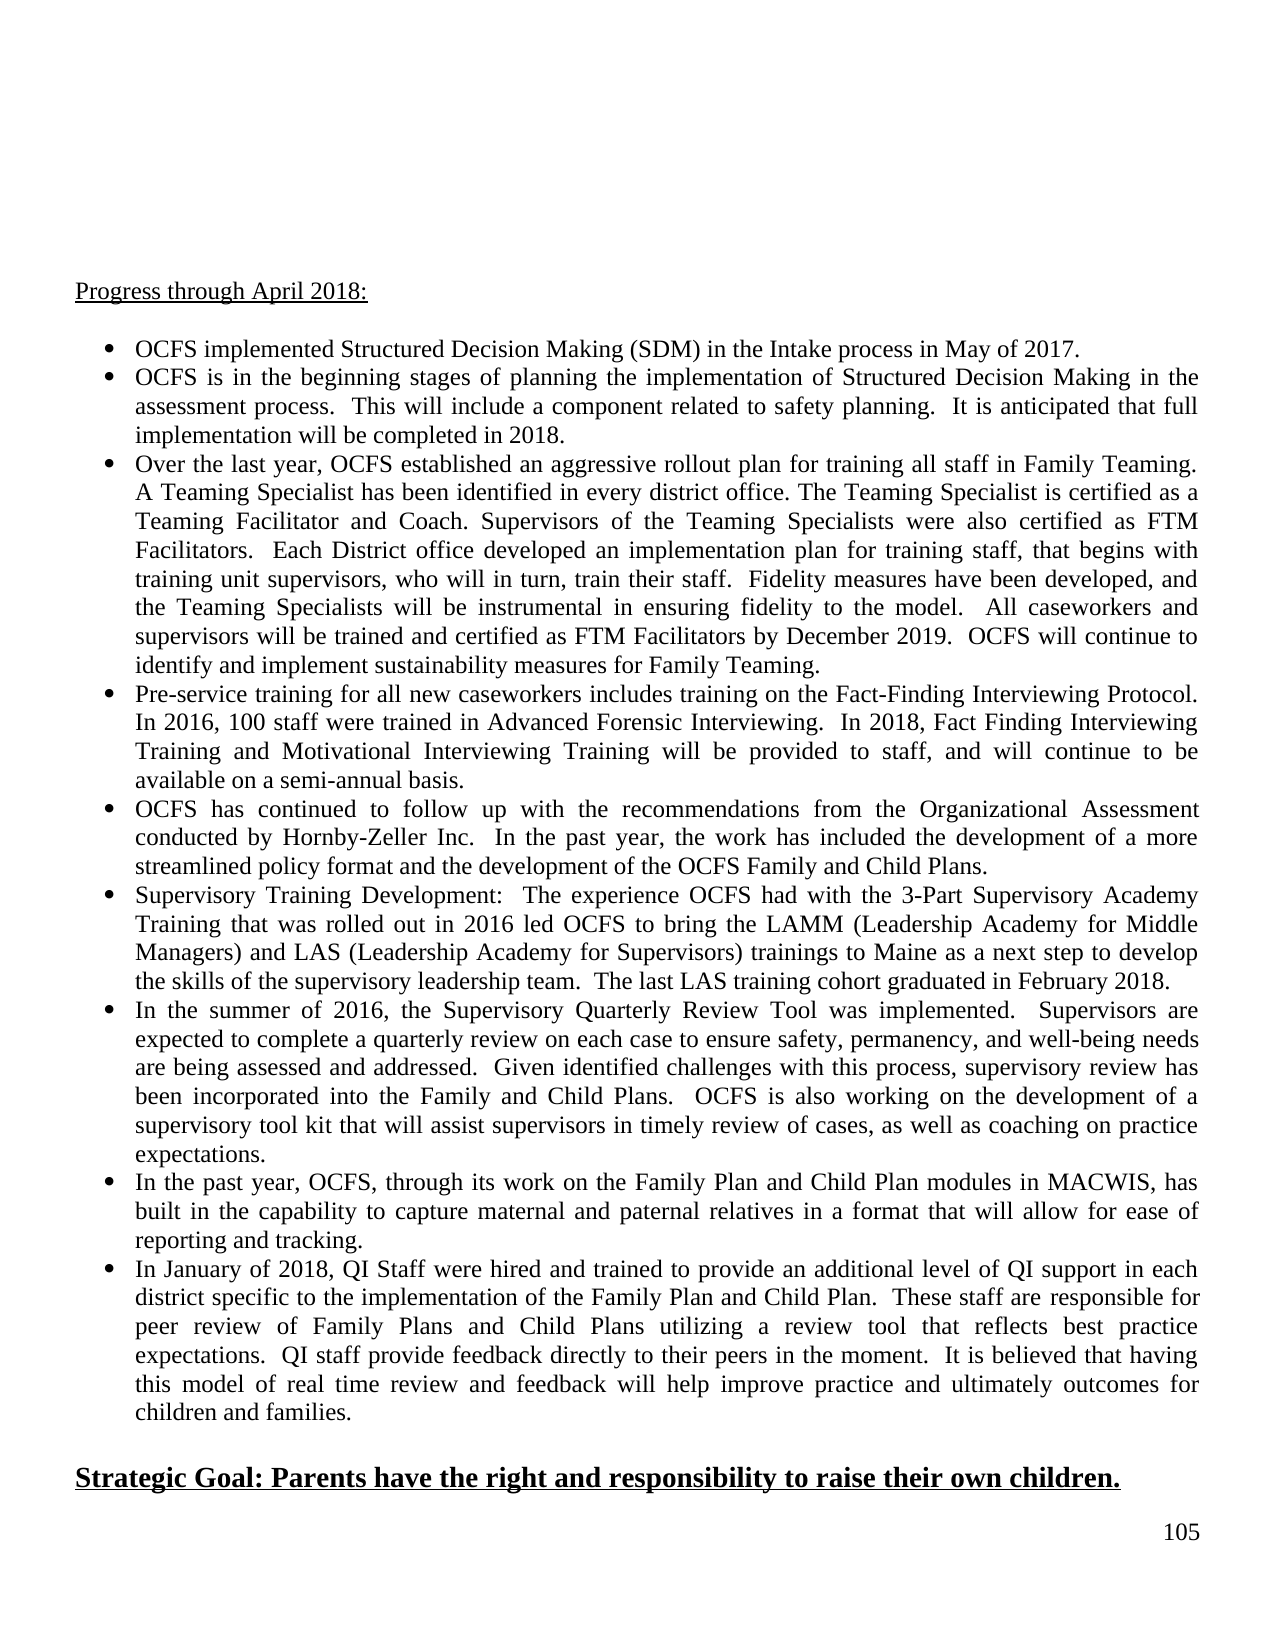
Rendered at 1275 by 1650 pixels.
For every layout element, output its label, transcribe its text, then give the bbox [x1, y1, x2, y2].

list OCFS has continued to follow up with the recommendations from the Organizational Assessment conducted by Hornby-Zeller Inc. In the past year, the work has included the development of a more streamlined policy format and the development of the OCFS Family and Child Plans. [105, 794, 1200, 880]
list In January of 2018, QI Staff were hired and trained to provide an additional level of QI support in each district specific to the implementation of the Family Plan and Child Plan. These staff are responsible for peer review of Family Plans and Child Plans utilizing a review tool that reflects best practice expectations. QI staff provide feedback directly to their peers in the moment. It is believed that having this model of real time review and feedback will help improve practice and ultimately outcomes for children and families. [105, 1254, 1200, 1426]
list Over the last year, OCFS established an aggressive rollout plan for training all staff in Family Teaming. A Teaming Specialist has been identified in every district office. The Teaming Specialist is certified as a Teaming Facilitator and Coach. Supervisors of the Teaming Specialists were also certified as FTM Facilitators. Each District office developed an implementation plan for training staff, that begins with training unit supervisors, who will in turn, train their staff. Fidelity measures have been developed, and the Teaming Specialists will be instrumental in ensuring fidelity to the model. All caseworkers and supervisors will be trained and certified as FTM Facilitators by December 2019. OCFS will continue to identify and implement sustainability measures for Family Teaming. [105, 449, 1200, 679]
text Strategic Goal: Parents have the right and responsibility to raise their own children. [75, 1460, 1200, 1493]
list In the past year, OCFS, through its work on the Family Plan and Child Plan modules in MACWIS, has built in the capability to capture maternal and paternal relatives in a format that will allow for ease of reporting and tracking. [105, 1167, 1200, 1254]
list OCFS is in the beginning stages of planning the implementation of Structured Decision Making in the assessment process. This will include a component related to safety planning. It is anticipated that full implementation will be completed in 2018. [105, 362, 1200, 449]
list Pre-service training for all new caseworkers includes training on the Fact-Finding Interviewing Protocol. In 2016, 100 staff were trained in Advanced Forensic Interviewing. In 2018, Fact Finding Interviewing Training and Motivational Interviewing Training will be provided to staff, and will continue to be available on a semi-annual basis. [105, 679, 1200, 794]
list OCFS implemented Structured Decision Making (SDM) in the Intake process in May of 2017. [105, 334, 1200, 362]
list In the summer of 2016, the Supervisory Quarterly Review Tool was implemented. Supervisors are expected to complete a quarterly review on each case to ensure safety, permanency, and well-being needs are being assessed and addressed. Given identified challenges with this process, supervisory review has been incorporated into the Family and Child Plans. OCFS is also working on the development of a supervisory tool kit that will assist supervisors in timely review of cases, as well as coaching on practice expectations. [105, 995, 1200, 1167]
text Progress through April 2018: [75, 276, 1200, 305]
list Supervisory Training Development: The experience OCFS had with the 3-Part Supervisory Academy Training that was rolled out in 2016 led OCFS to bring the LAMM (Leadership Academy for Middle Managers) and LAS (Leadership Academy for Supervisors) trainings to Maine as a next step to develop the skills of the supervisory leadership team. The last LAS training cohort graduated in February 2018. [105, 880, 1200, 995]
